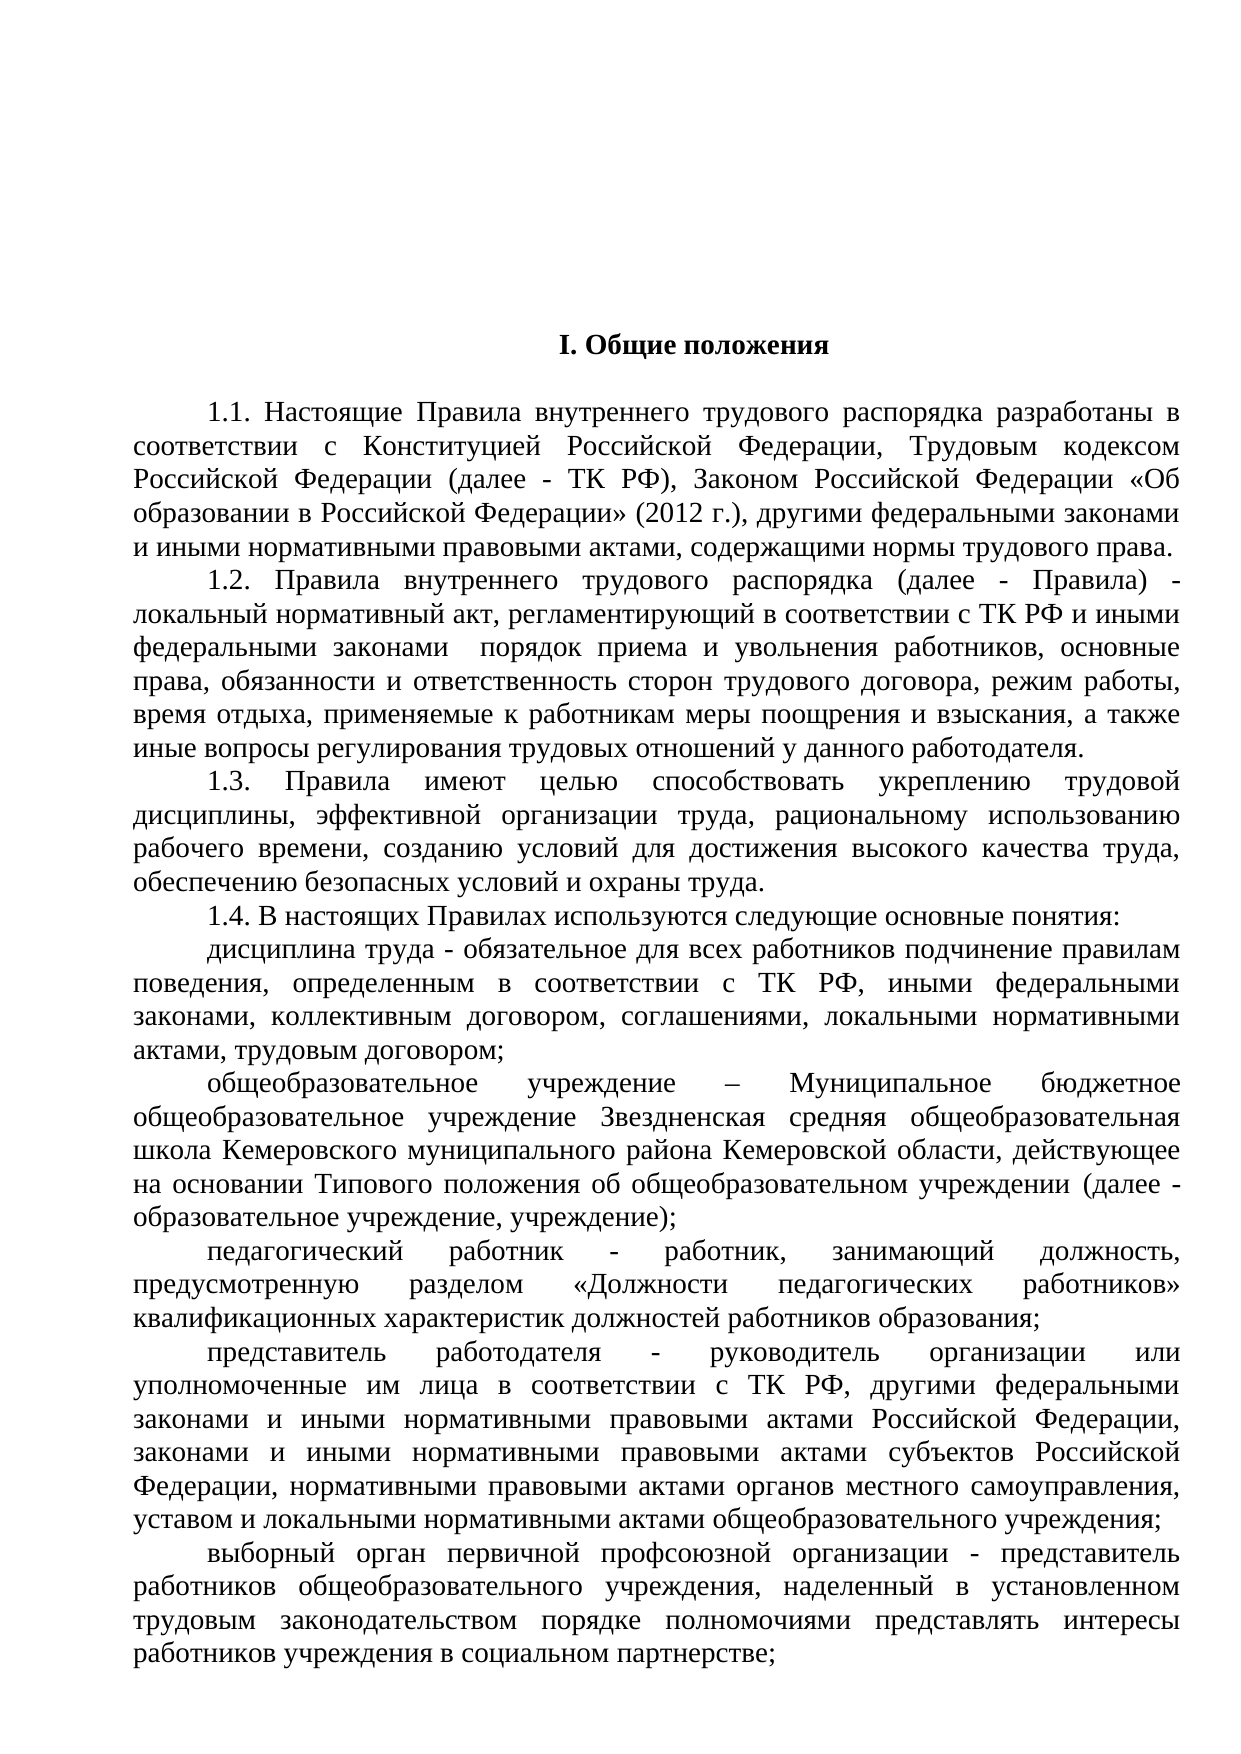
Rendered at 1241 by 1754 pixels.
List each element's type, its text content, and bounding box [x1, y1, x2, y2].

text 1.1. Настоящие Правила внутреннего трудового распорядка разработаны в соответствии с Конституцией Российской Федерации, Трудовым кодексом Российской Федерации (далее - ТК РФ), Законом Российской Федерации «Об образовании в Российской Федерации» (2012 г.), другими федеральными законами и иными нормативными правовыми актами, содержащими нормы трудового права. [133, 394, 1181, 562]
text 1.4. В настоящих Правилах используются следующие основные понятия: [133, 898, 1181, 931]
text общеобразовательное учреждение – Муниципальное бюджетное общеобразовательное учреждение Звездненская средняя общеобразовательная школа Кемеровского муниципального района Кемеровской области, действующее на основании Типового положения об общеобразовательном учреждении (далее - образовательное учреждение, учреждение); [133, 1065, 1181, 1233]
text 1.3. Правила имеют целью способствовать укреплению трудовой дисциплины, эффективной организации труда, рациональному использованию рабочего времени, созданию условий для достижения высокого качества труда, обеспечению безопасных условий и охраны труда. [133, 763, 1181, 898]
text представитель работодателя - руководитель организации или уполномоченные им лица в соответствии с ТК РФ, другими федеральными законами и иными нормативными правовыми актами Российской Федерации, законами и иными нормативными правовыми актами субъектов Российской Федерации, нормативными правовыми актами органов местного самоуправления, уставом и локальными нормативными актами общеобразовательного учреждения; [133, 1334, 1181, 1535]
text дисциплина труда - обязательное для всех работников подчинение правилам поведения, определенным в соответствии с ТК РФ, иными федеральными законами, коллективным договором, соглашениями, локальными нормативными актами, трудовым договором; [133, 931, 1181, 1065]
text I. Общие положения [133, 327, 1181, 361]
text педагогический работник - работник, занимающий должность, предусмотренную разделом «Должности педагогических работников» квалификационных характеристик должностей работников образования; [133, 1233, 1181, 1334]
text 1.2. Правила внутреннего трудового распорядка (далее - Правила) - локальный нормативный акт, регламентирующий в соответствии с ТК РФ и иными федеральными законами порядок приема и увольнения работников, основные права, обязанности и ответственность сторон трудового договора, режим работы, время отдыха, применяемые к работникам меры поощрения и взыскания, а также иные вопросы регулирования трудовых отношений у данного работодателя. [133, 562, 1181, 763]
text выборный орган первичной профсоюзной организации - представитель работников общеобразовательного учреждения, наделенный в установленном трудовым законодательством порядке полномочиями представлять интересы работников учреждения в социальном партнерстве; [133, 1535, 1181, 1669]
